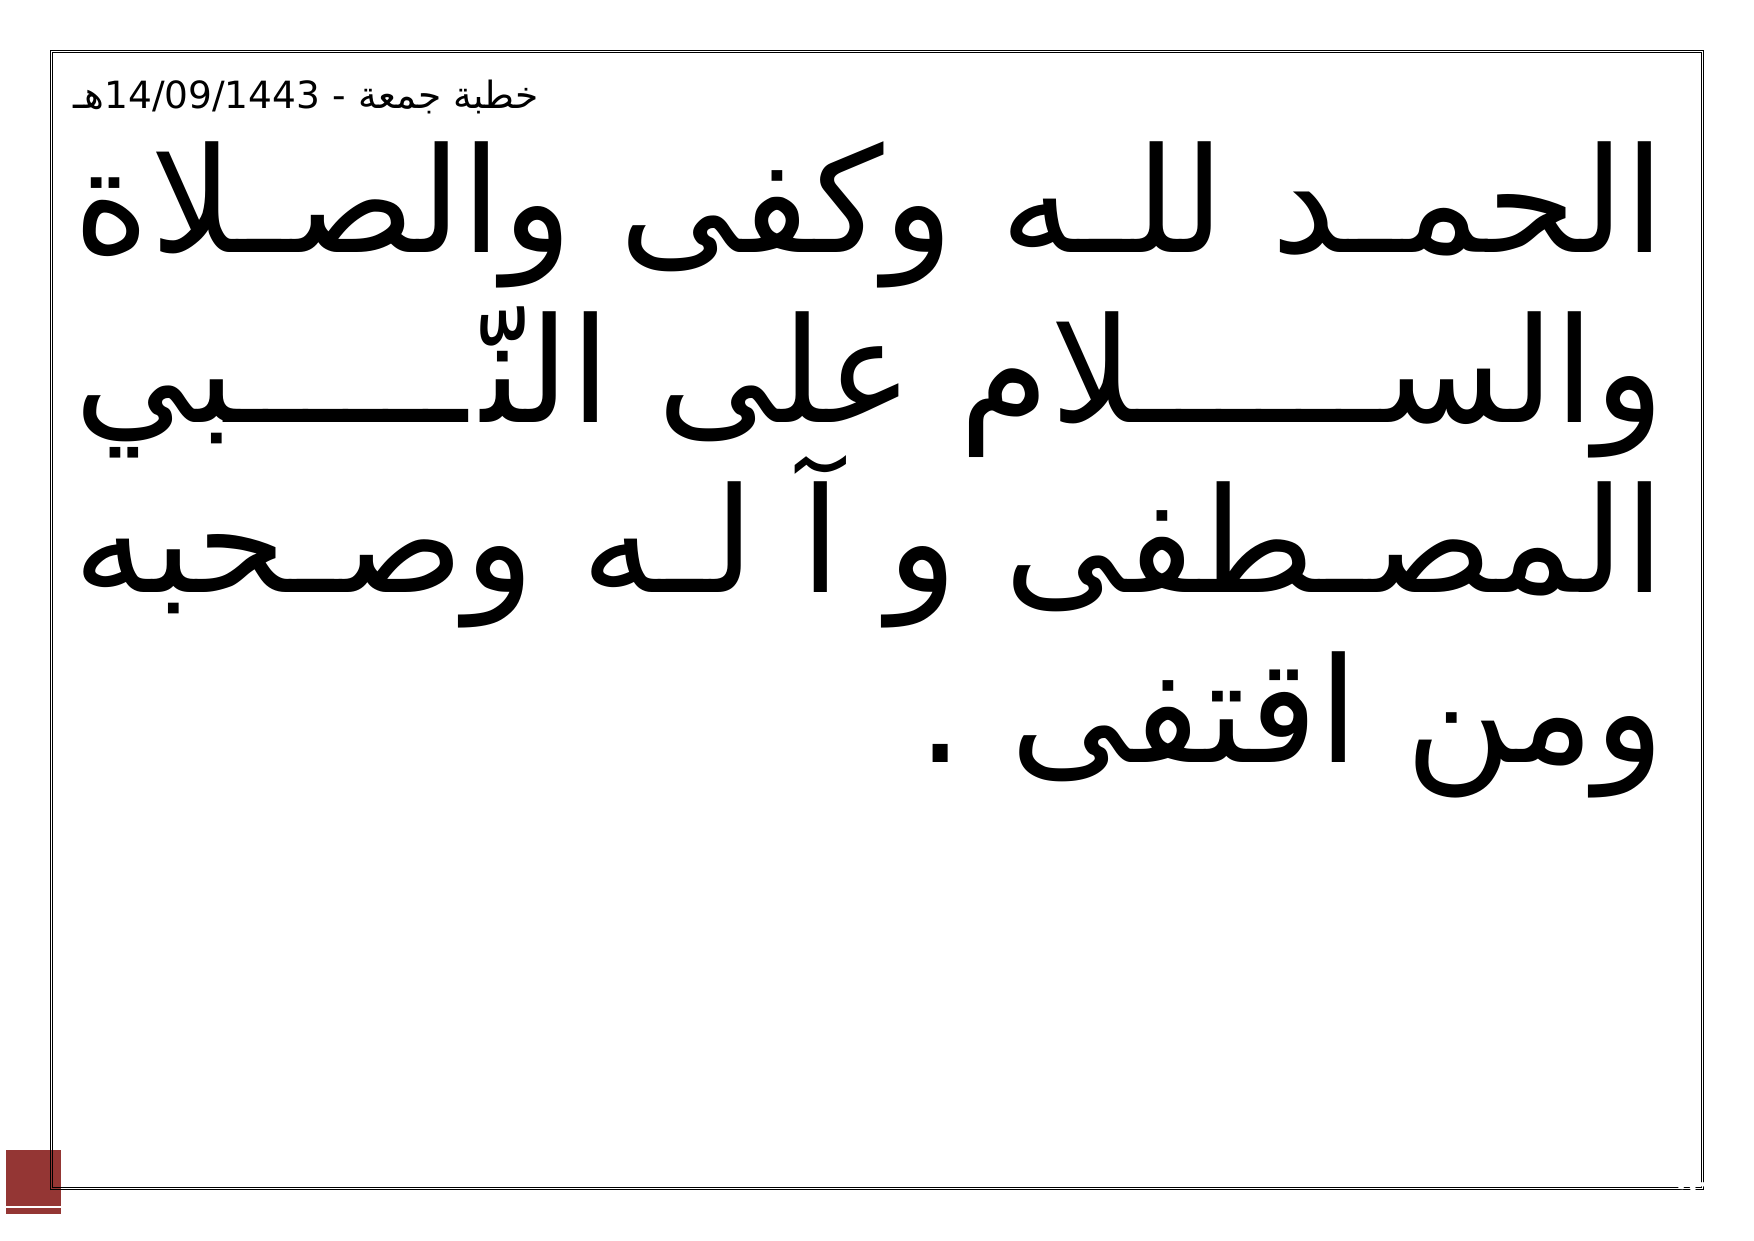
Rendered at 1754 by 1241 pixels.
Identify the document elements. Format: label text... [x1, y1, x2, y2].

text الحمد لله وكفى والصلاة والسلام على النّبي المصطفى و آ له وصحبه ومن اقتفى . [74, 117, 1665, 797]
